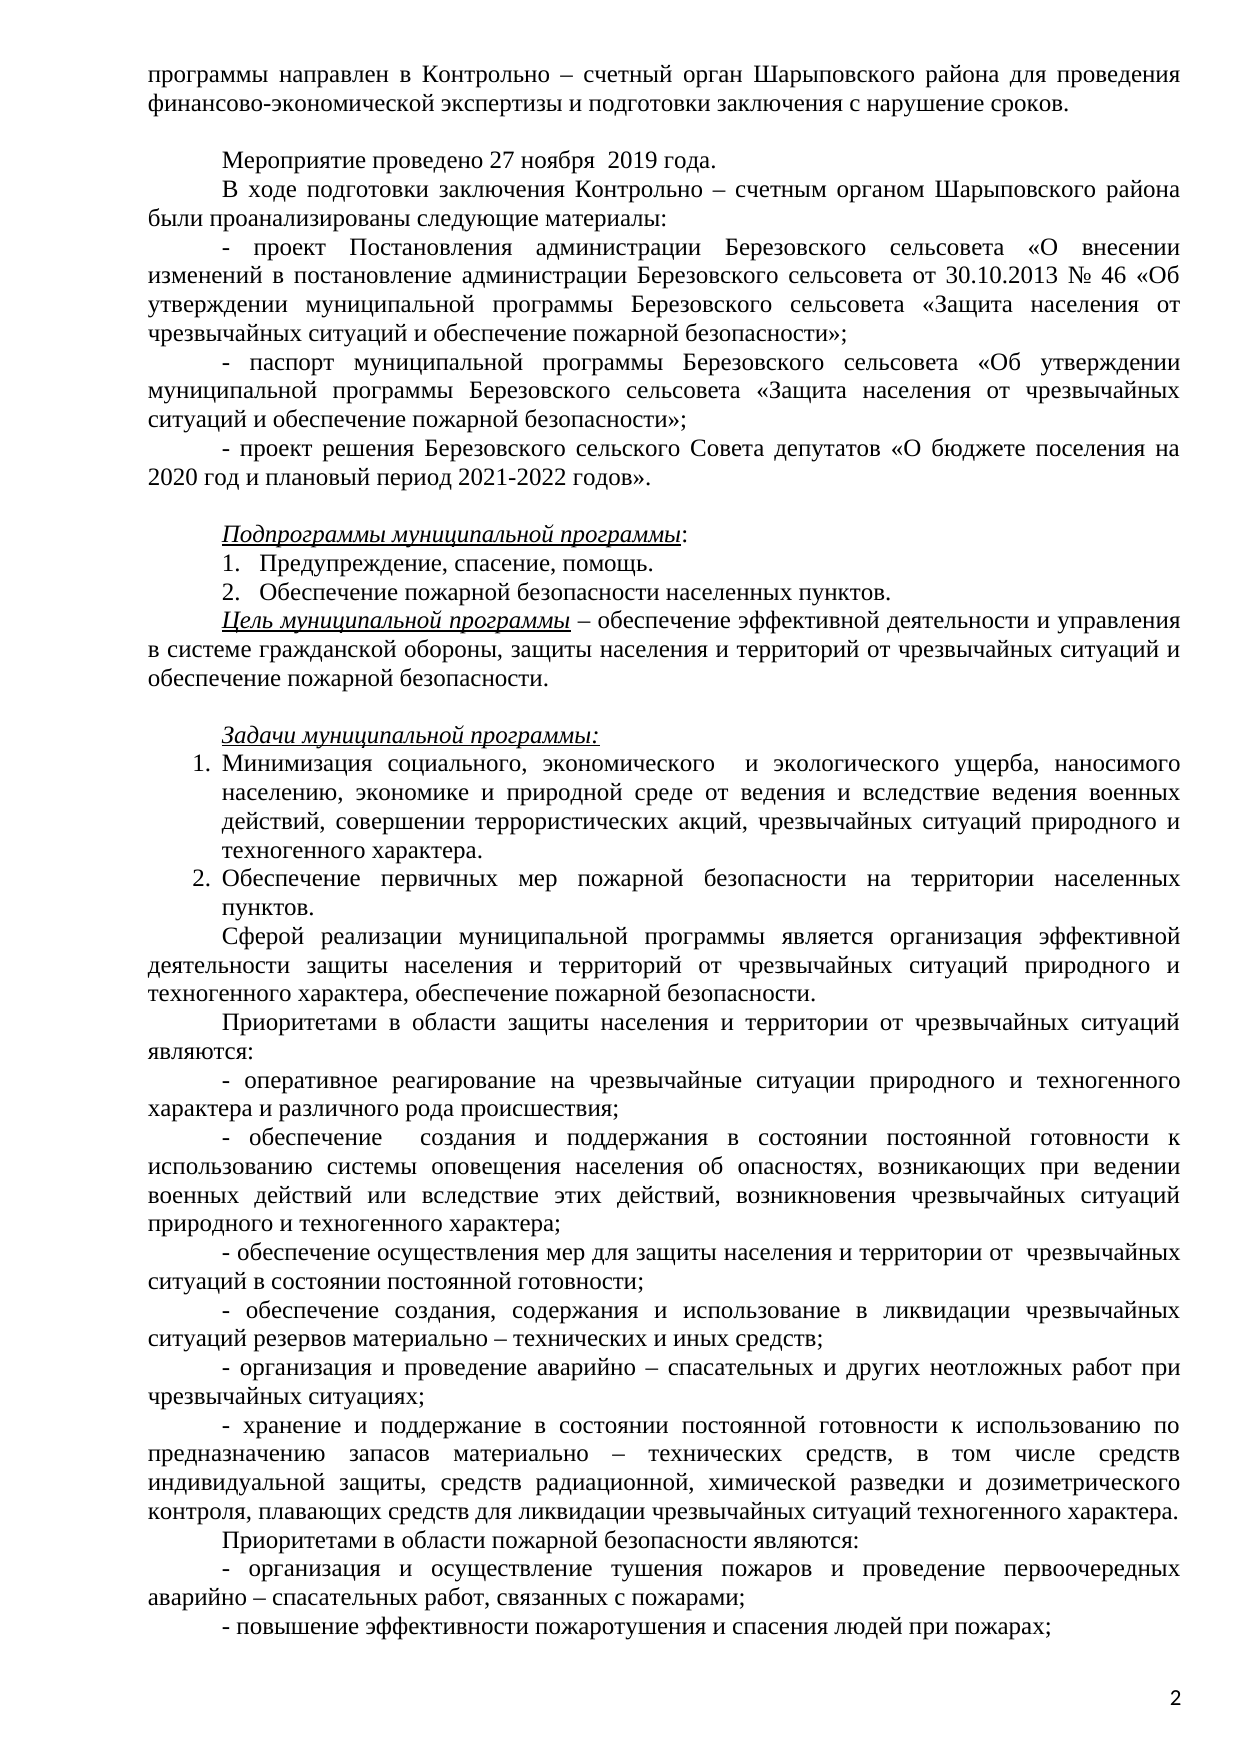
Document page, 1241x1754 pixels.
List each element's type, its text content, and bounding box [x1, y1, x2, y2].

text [148, 59, 1181, 117]
list Минимизация социального, экономического и экологического ущерба, наносимого населению, экономике и природной среде от ведения и вследствие ведения военных действий, совершении террористических акций, чрезвычайных ситуаций природного и техногенного характера. [192, 748, 1181, 863]
text Задачи муниципальной программы: [148, 720, 1181, 748]
text В ходе подготовки заключения Контрольно – счетным органом Шарыповского района были проанализированы следующие материалы: [148, 174, 1181, 232]
text Приоритетами в области пожарной безопасности являются: [148, 1525, 1181, 1553]
text - повышение эффективности пожаротушения и спасения людей при пожарах; [148, 1611, 1181, 1640]
list Обеспечение пожарной безопасности населенных пунктов. [222, 577, 1181, 605]
text Приоритетами в области защиты населения и территории от чрезвычайных ситуаций являются: [148, 1007, 1181, 1065]
text Цель муниципальной программы – обеспечение эффективной деятельности и управления в системе гражданской обороны, защиты населения и территорий от чрезвычайных ситуаций и обеспечение пожарной безопасности. [148, 605, 1181, 692]
text Сферой реализации муниципальной программы является организация эффективной деятельности защиты населения и территорий от чрезвычайных ситуаций природного и техногенного характера, обеспечение пожарной безопасности. [148, 921, 1181, 1007]
text Мероприятие проведено 27 ноября 2019 года. [148, 145, 1181, 174]
text - обеспечение осуществления мер для защиты населения и территории от чрезвычайных ситуаций в состоянии постоянной готовности; [148, 1237, 1181, 1295]
text - проект Постановления администрации Березовского сельсовета «О внесении изменений в постановление администрации Березовского сельсовета от 30.10.2013 № 46 «Об утверждении муниципальной программы Березовского сельсовета «Защита населения от чрезвычайных ситуаций и обеспечение пожарной безопасности»; [148, 232, 1181, 347]
text - паспорт муниципальной программы Березовского сельсовета «Об утверждении муниципальной программы Березовского сельсовета «Защита населения от чрезвычайных ситуаций и обеспечение пожарной безопасности»; [148, 347, 1181, 433]
text - организация и проведение аварийно – спасательных и других неотложных работ при чрезвычайных ситуациях; [148, 1352, 1181, 1410]
text - организация и осуществление тушения пожаров и проведение первоочередных аварийно – спасательных работ, связанных с пожарами; [148, 1553, 1181, 1611]
text - обеспечение создания и поддержания в состоянии постоянной готовности к использованию системы оповещения населения об опасностях, возникающих при ведении военных действий или вследствие этих действий, возникновения чрезвычайных ситуаций природного и техногенного характера; [148, 1122, 1181, 1237]
list Предупреждение, спасение, помощь. [222, 548, 1181, 577]
text - хранение и поддержание в состоянии постоянной готовности к использованию по предназначению запасов материально – технических средств, в том числе средств индивидуальной защиты, средств радиационной, химической разведки и дозиметрического контроля, плавающих средств для ликвидации чрезвычайных ситуаций техногенного характера. [148, 1410, 1181, 1525]
list Обеспечение первичных мер пожарной безопасности на территории населенных пунктов. [192, 863, 1181, 921]
text - проект решения Березовского сельского Совета депутатов «О бюджете поселения на 2020 год и плановый период 2021-2022 годов». [148, 433, 1181, 490]
text - обеспечение создания, содержания и использование в ликвидации чрезвычайных ситуаций резервов материально – технических и иных средств; [148, 1295, 1181, 1352]
text Подпрограммы муниципальной программы: [148, 519, 1181, 548]
text - оперативное реагирование на чрезвычайные ситуации природного и техногенного характера и различного рода происшествия; [148, 1065, 1181, 1122]
